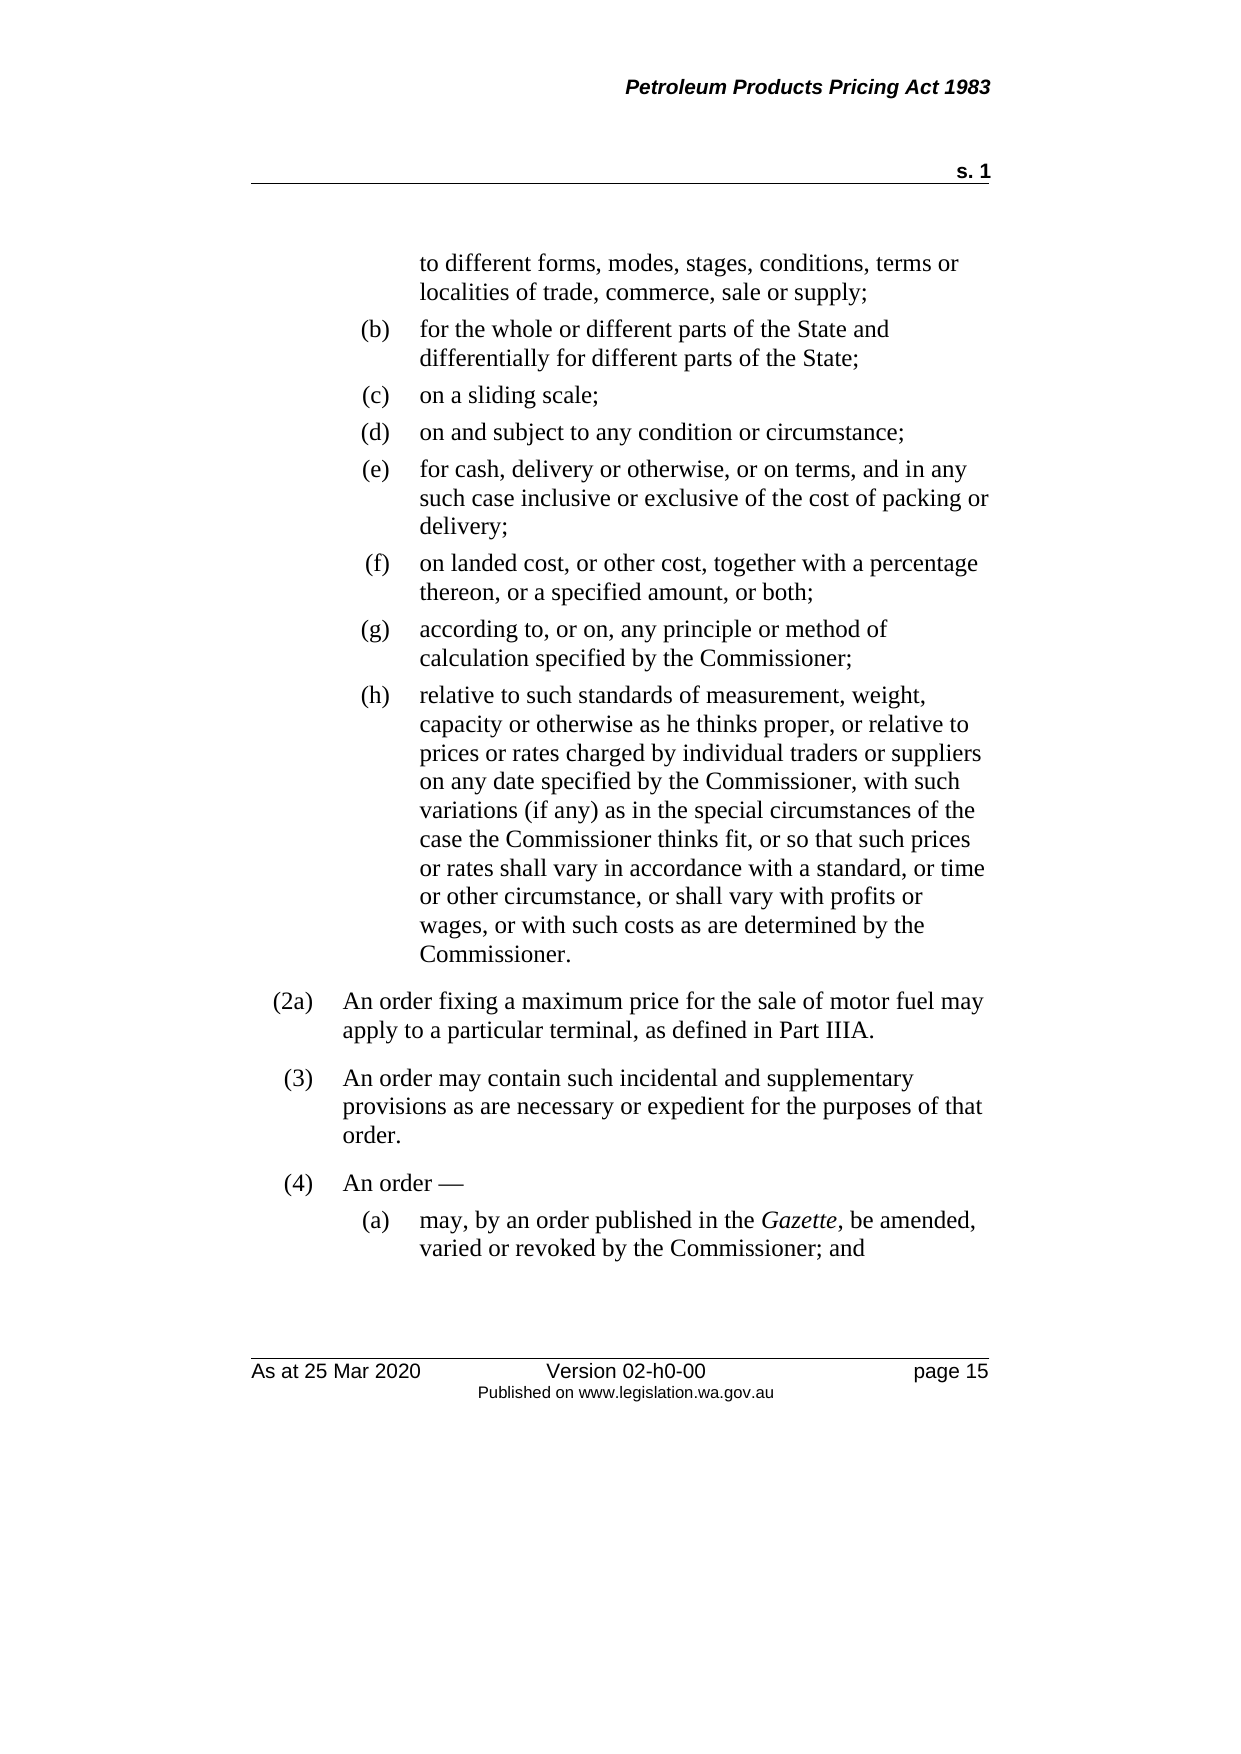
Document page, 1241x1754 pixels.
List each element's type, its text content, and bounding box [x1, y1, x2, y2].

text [251, 248, 989, 306]
text (d) on and subject to any condition or circumstance; [251, 417, 989, 446]
text (f) on landed cost, or other cost, together with a percentage thereon, or a specified amount, or both; [251, 548, 989, 606]
text (b) for the whole or different parts of the State and differentially for different parts of the State; [251, 314, 989, 371]
text (3) An order may contain such incidental and supplementary provisions as are necessary or expedient for the purposes of that order. [251, 1063, 989, 1149]
text (e) for cash, delivery or otherwise, or on terms, and in any such case inclusive or exclusive of the cost of packing or delivery; [251, 454, 989, 540]
text (2a) An order fixing a maximum price for the sale of motor fuel may apply to a particular terminal, as defined in Part IIIA. [251, 986, 989, 1044]
text (g) according to, or on, any principle or method of calculation specified by the Commissioner; [251, 614, 989, 672]
text (h) relative to such standards of measurement, weight, capacity or otherwise as he thinks proper, or relative to prices or rates charged by individual traders or suppliers on any date specified by the Commissioner, with such variations (if any) as in the special circumstances of the case the Commissioner thinks fit, or so that such prices or rates shall vary in accordance with a standard, or time or other circumstance, or shall vary with profits or wages, or with such costs as are determined by the Commissioner. [251, 680, 989, 968]
text (c) on a sliding scale; [251, 380, 989, 408]
text (a) may, by an order published in the Gazette, be amended, varied or revoked by the Commissioner; and [251, 1205, 989, 1262]
text (4) An order — [251, 1168, 989, 1196]
